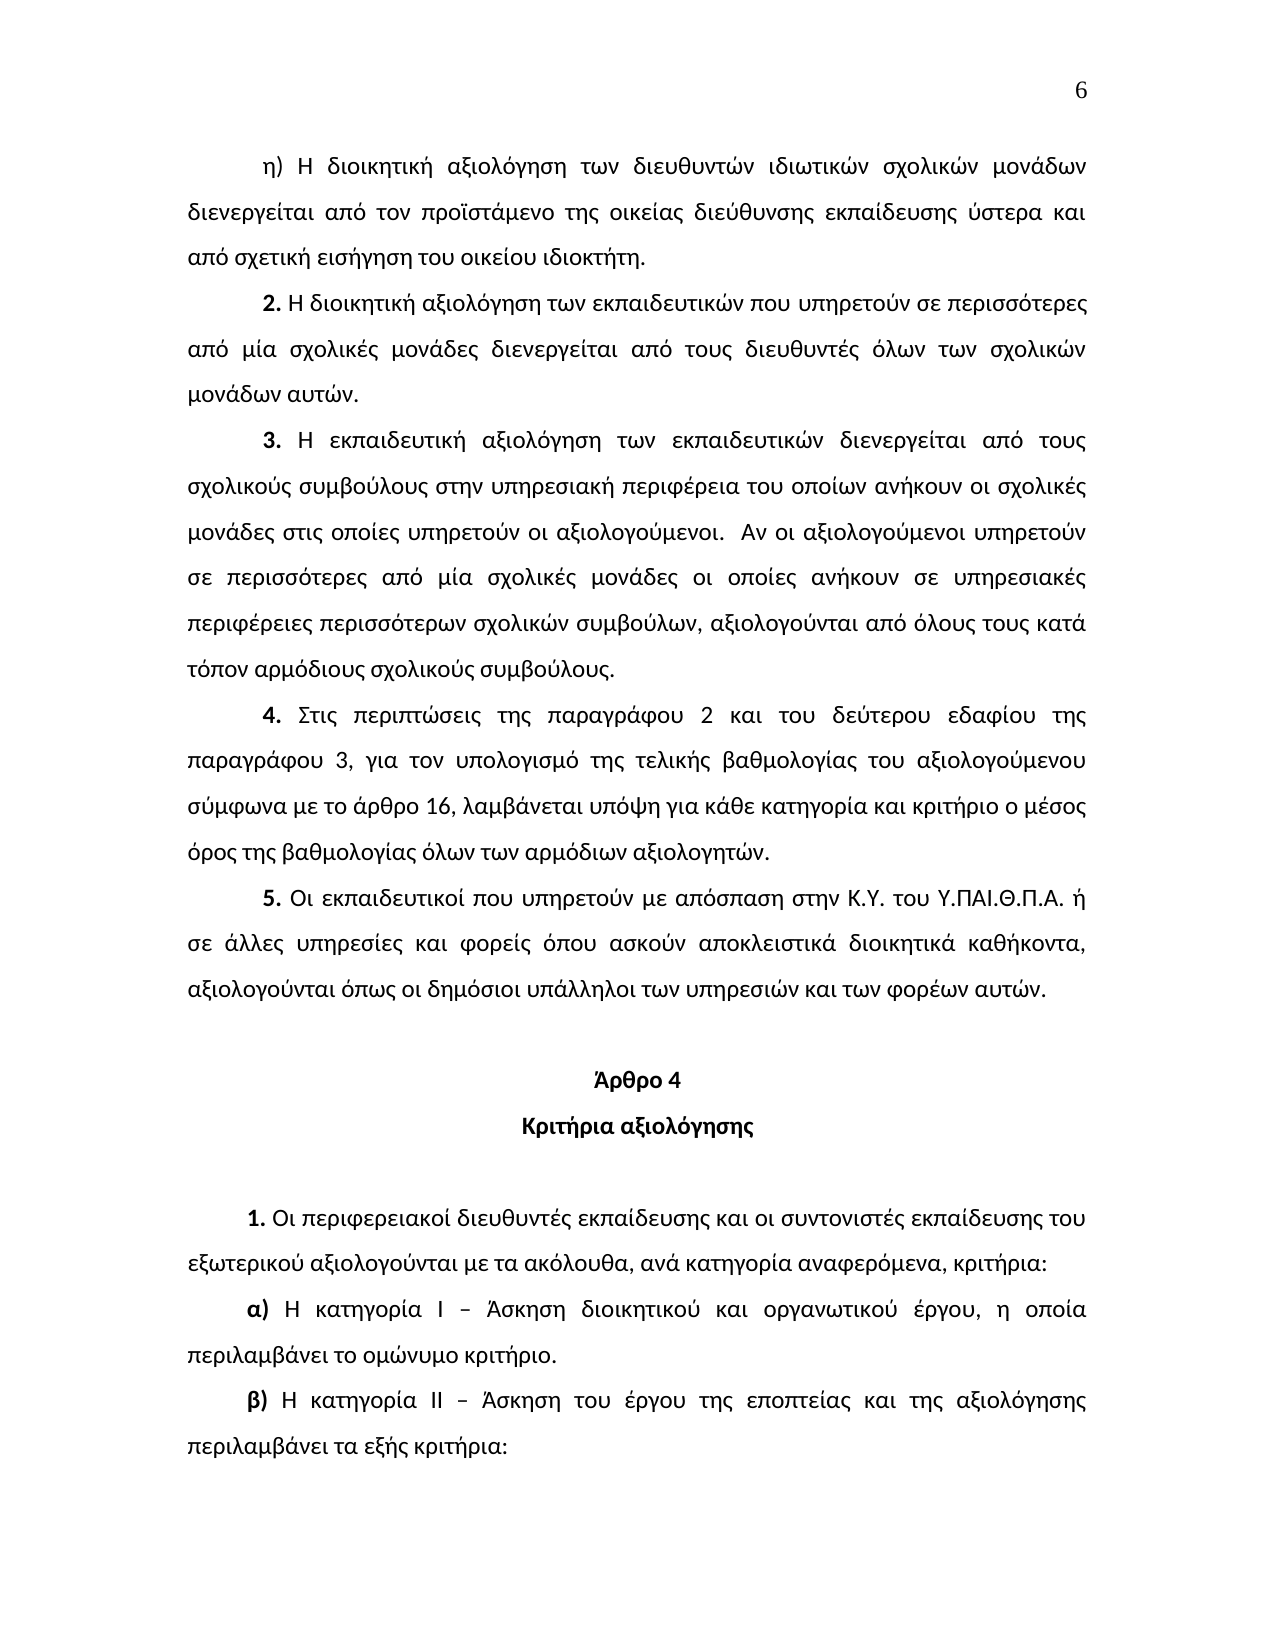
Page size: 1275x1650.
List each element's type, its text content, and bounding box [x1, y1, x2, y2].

text 5. Οι εκπαιδευτικοί που υπηρετούν με απόσπαση στην Κ.Υ. του Υ.ΠΑΙ.Θ.Π.Α. ή σε άλλες υπηρεσίες και φορείς όπου ασκούν αποκλειστικά διοικητικά καθήκοντα, αξιολογούνται όπως οι δημόσιοι υπάλληλοι των υπηρεσιών και των φορέων αυτών. [187, 882, 1087, 1004]
text 3. Η εκπαιδευτική αξιολόγηση των εκπαιδευτικών διενεργείται από τους σχολικούς συμβούλους στην υπηρεσιακή περιφέρεια του οποίων ανήκουν οι σχολικές μονάδες στις οποίες υπηρετούν οι αξιολογούμενοι. Αν οι αξιολογούμενοι υπηρετούν σε περισσότερες από μία σχολικές μονάδες οι οποίες ανήκουν σε υπηρεσιακές περιφέρειες περισσότερων σχολικών συμβούλων, αξιολογούνται από όλους τους κατά τόπον αρμόδιους σχολικούς συμβούλους. [187, 424, 1087, 683]
text Κριτήρια αξιολόγησης [187, 1110, 1087, 1141]
text 4. Στις περιπτώσεις της παραγράφου 2 και του δεύτερου εδαφίου της παραγράφου 3, για τον υπολογισμό της τελικής βαθμολογίας του αξιολογούμενου σύμφωνα με το άρθρο 16, λαμβάνεται υπόψη για κάθε κατηγορία και κριτήριο ο μέσος όρος της βαθμολογίας όλων των αρμόδιων αξιολογητών. [187, 699, 1087, 866]
text β) Η κατηγορία ΙΙ – Άσκηση του έργου της εποπτείας και της αξιολόγησης περιλαμβάνει τα εξής κριτήρια: [187, 1385, 1087, 1461]
text Άρθρο 4 [187, 1064, 1087, 1095]
text α) Η κατηγορία Ι – Άσκηση διοικητικού και οργανωτικού έργου, η οποία περιλαμβάνει το ομώνυμο κριτήριο. [187, 1293, 1087, 1369]
text η) Η διοικητική αξιολόγηση των διευθυντών ιδιωτικών σχολικών μονάδων διενεργείται από τον προϊστάμενο της οικείας διεύθυνσης εκπαίδευσης ύστερα και από σχετική εισήγηση του οικείου ιδιοκτήτη. [187, 150, 1087, 272]
text 1. Οι περιφερειακοί διευθυντές εκπαίδευσης και οι συντονιστές εκπαίδευσης του εξωτερικού αξιολογούνται με τα ακόλουθα, ανά κατηγορία αναφερόμενα, κριτήρια: [187, 1202, 1087, 1278]
text 2. Η διοικητική αξιολόγηση των εκπαιδευτικών που υπηρετούν σε περισσότερες από μία σχολικές μονάδες διενεργείται από τους διευθυντές όλων των σχολικών μονάδων αυτών. [187, 287, 1087, 409]
